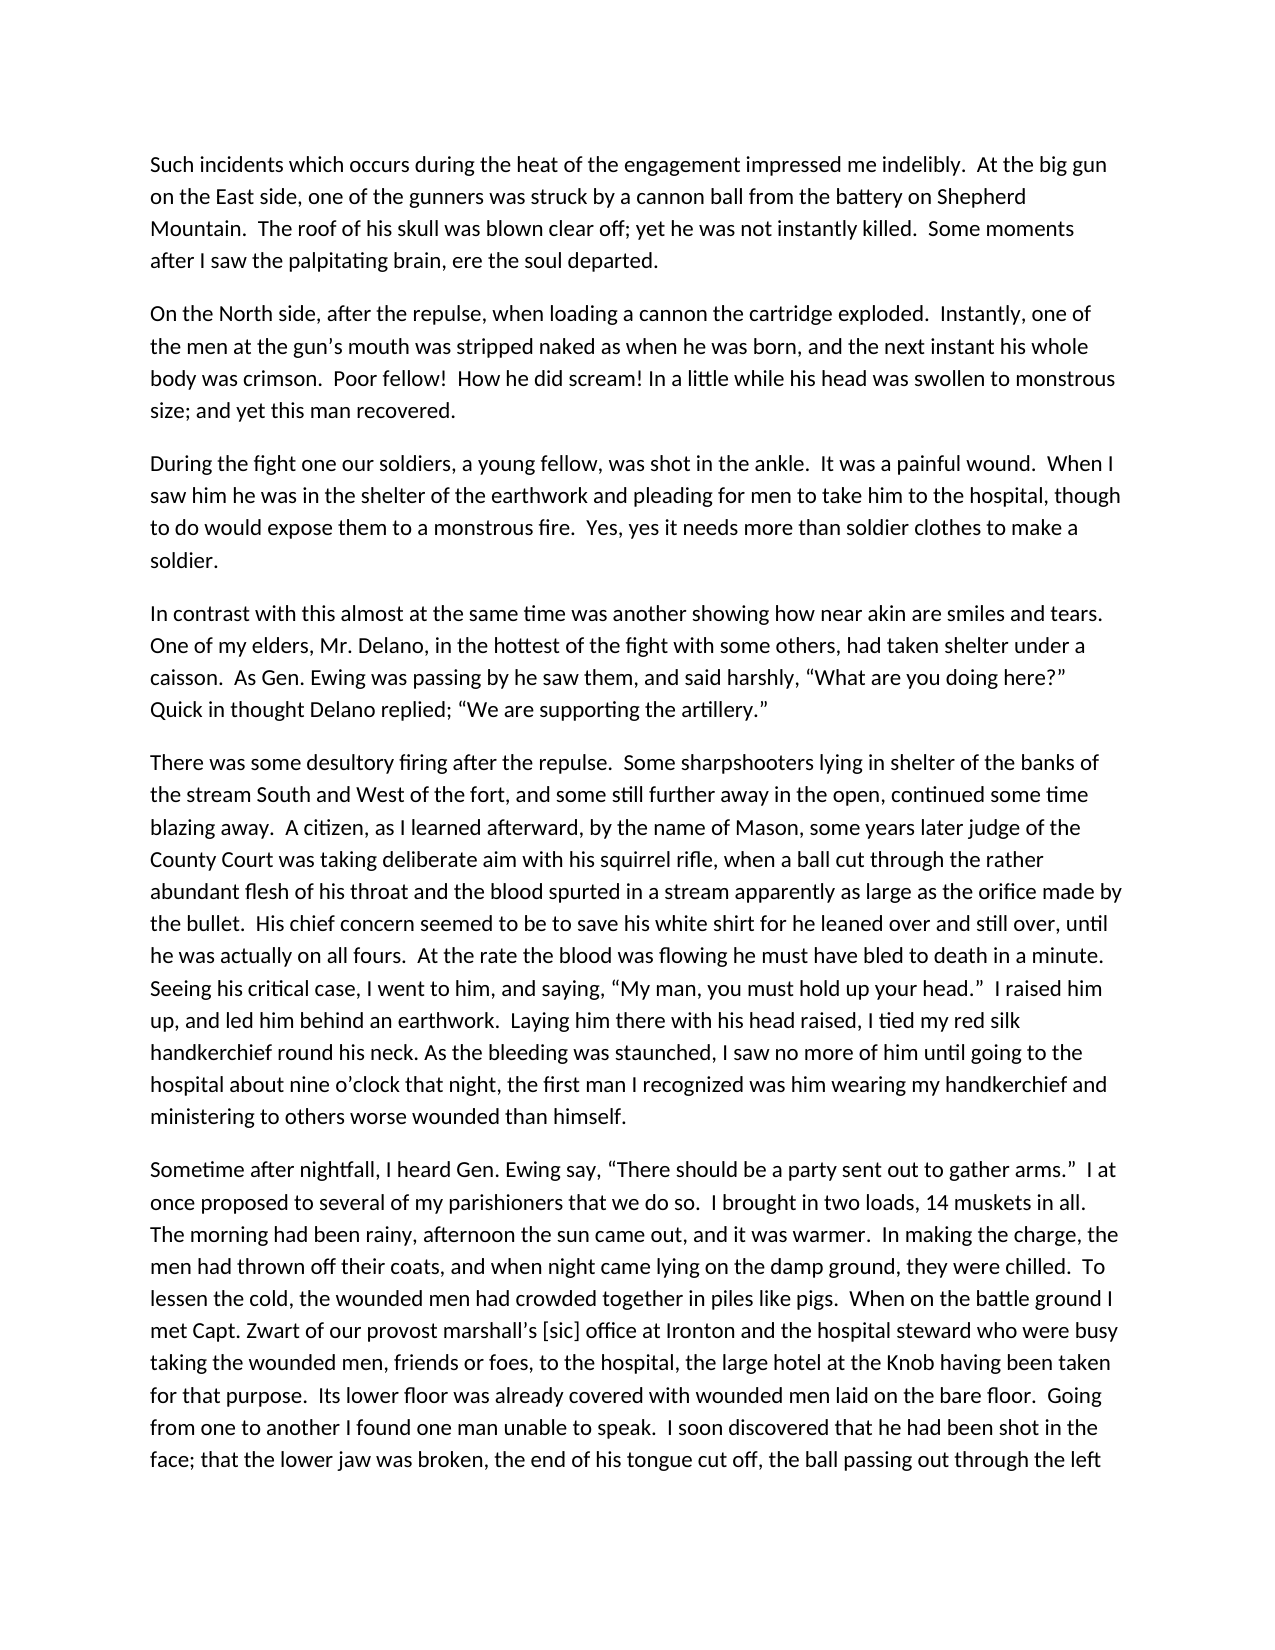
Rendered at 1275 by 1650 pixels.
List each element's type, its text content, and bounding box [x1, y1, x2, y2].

text In contrast with this almost at the same time was another showing how near akin are smiles and tears. One of my elders, Mr. Delano, in the hottest of the fight with some others, had taken shelter under a caisson. As Gen. Ewing was passing by he saw them, and said harshly, “What are you doing here?” Quick in thought Delano replied; “We are supporting the artillery.” [150, 599, 1125, 723]
text There was some desultory firing after the repulse. Some sharpshooters lying in shelter of the banks of the stream South and West of the fort, and some still further away in the open, continued some time blazing away. A citizen, as I learned afterward, by the name of Mason, some years later judge of the County Court was taking deliberate aim with his squirrel rifle, when a ball cut through the rather abundant flesh of his throat and the blood spurted in a stream apparently as large as the orifice made by the bullet. His chief concern seemed to be to save his white shirt for he leaned over and still over, until he was actually on all fours. At the rate the blood was flowing he must have bled to death in a minute. Seeing his critical case, I went to him, and saying, “My man, you must hold up your head.” I raised him up, and led him behind an earthwork. Laying him there with his head raised, I tied my red silk handkerchief round his neck. As the bleeding was staunched, I saw no more of him until going to the hospital about nine o’clock that night, the first man I recognized was him wearing my handkerchief and ministering to others worse wounded than himself. [150, 748, 1125, 1130]
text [150, 1155, 1125, 1473]
text Such incidents which occurs during the heat of the engagement impressed me indelibly. At the big gun on the East side, one of the gunners was struck by a cannon ball from the battery on Shepherd Mountain. The roof of his skull was blown clear off; yet he was not instantly killed. Some moments after I saw the palpitating brain, ere the soul departed. [150, 150, 1125, 274]
text On the North side, after the repulse, when loading a cannon the cartridge exploded. Instantly, one of the men at the gun’s mouth was stripped naked as when he was born, and the next instant his whole body was crimson. Poor fellow! How he did scream! In a little while his head was swollen to monstrous size; and yet this man recovered. [150, 299, 1125, 424]
text During the fight one our soldiers, a young fellow, was shot in the ankle. It was a painful wound. When I saw him he was in the shelter of the earthwork and pleading for men to take him to the hospital, though to do would expose them to a monstrous fire. Yes, yes it needs more than soldier clothes to make a soldier. [150, 449, 1125, 574]
